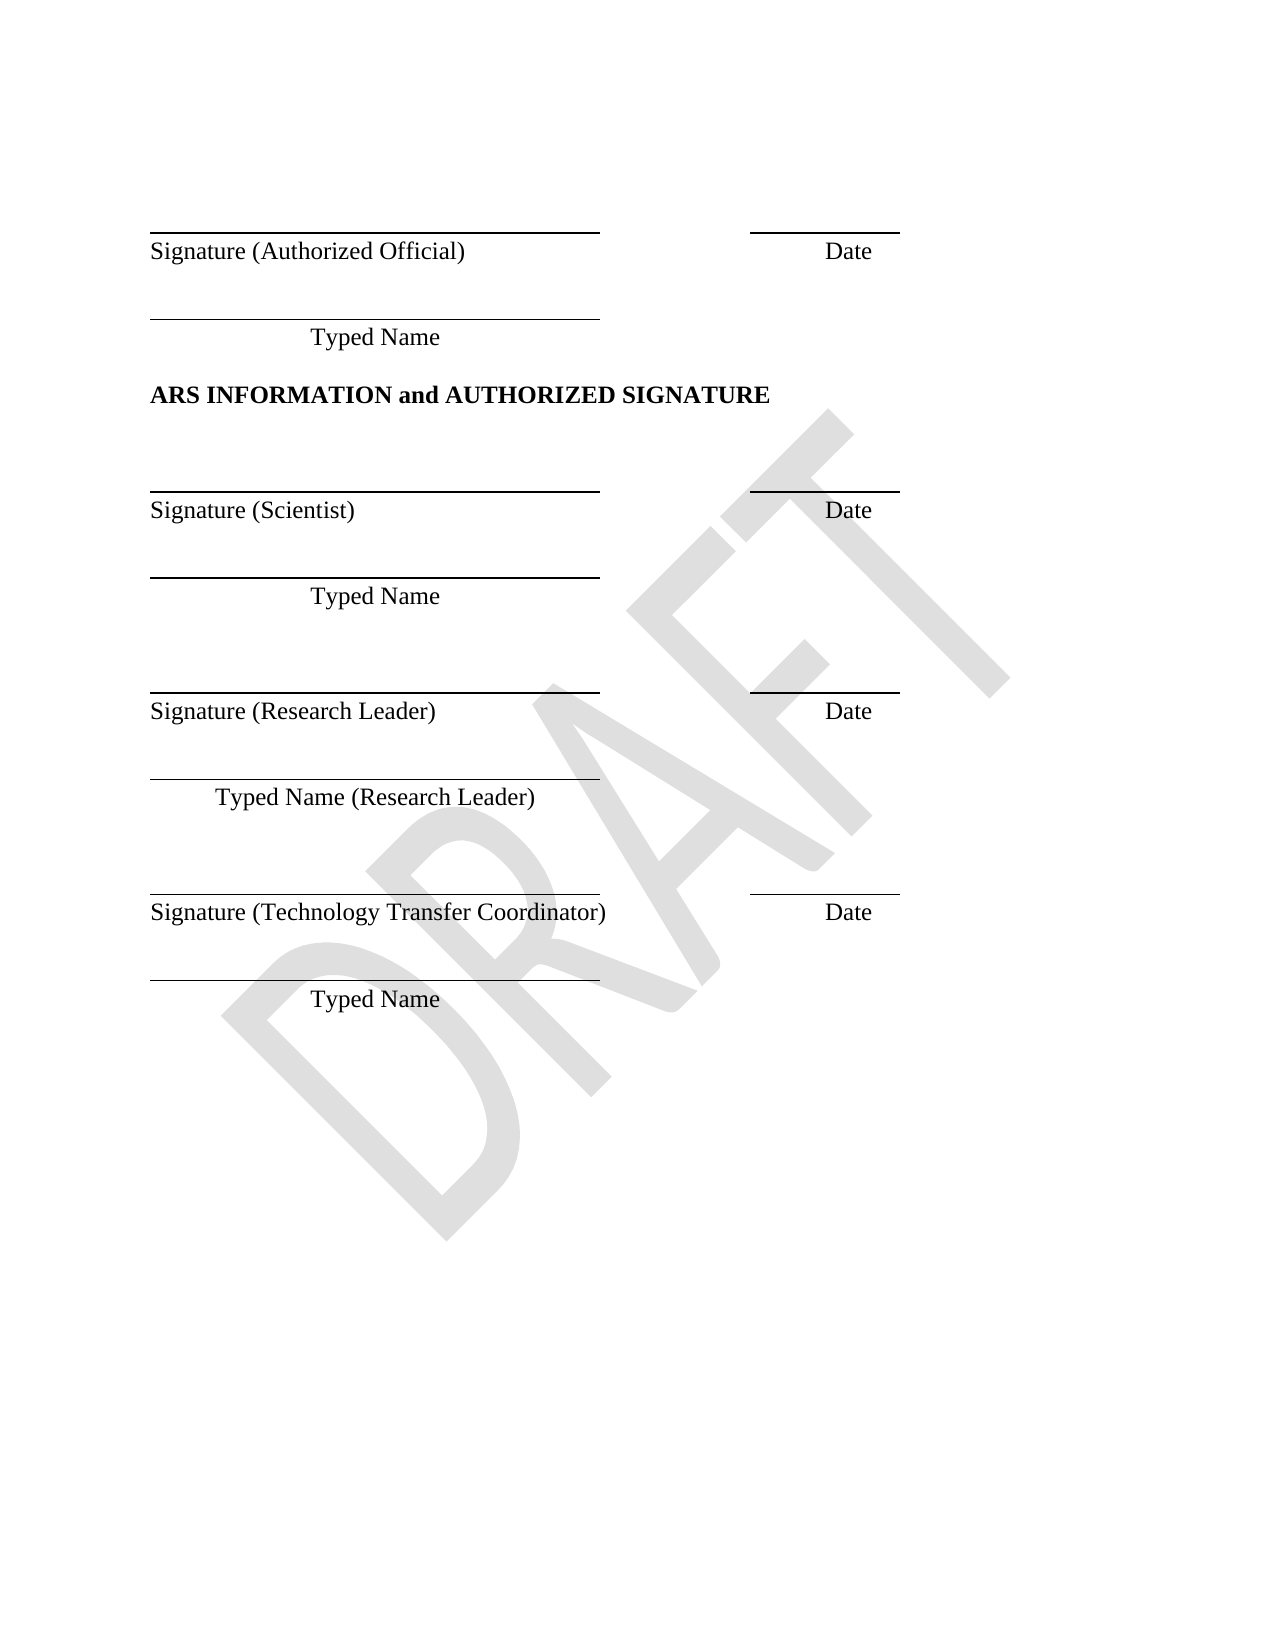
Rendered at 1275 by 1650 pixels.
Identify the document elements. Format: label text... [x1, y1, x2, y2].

text Signature (Technology Transfer Coordinator) Date [150, 897, 1125, 926]
text Signature (Research Leader) Date [150, 696, 1125, 725]
text ARS INFORMATION and AUTHORIZED SIGNATURE [150, 380, 1125, 409]
text Signature (Scientist) Date [150, 495, 1125, 524]
text Typed Name (Research Leader) [150, 782, 1125, 811]
text Typed Name [150, 984, 1125, 1012]
text Signature (Authorized Official) Date [150, 236, 1125, 265]
text Typed Name [150, 322, 1125, 351]
text Typed Name [150, 581, 1125, 610]
